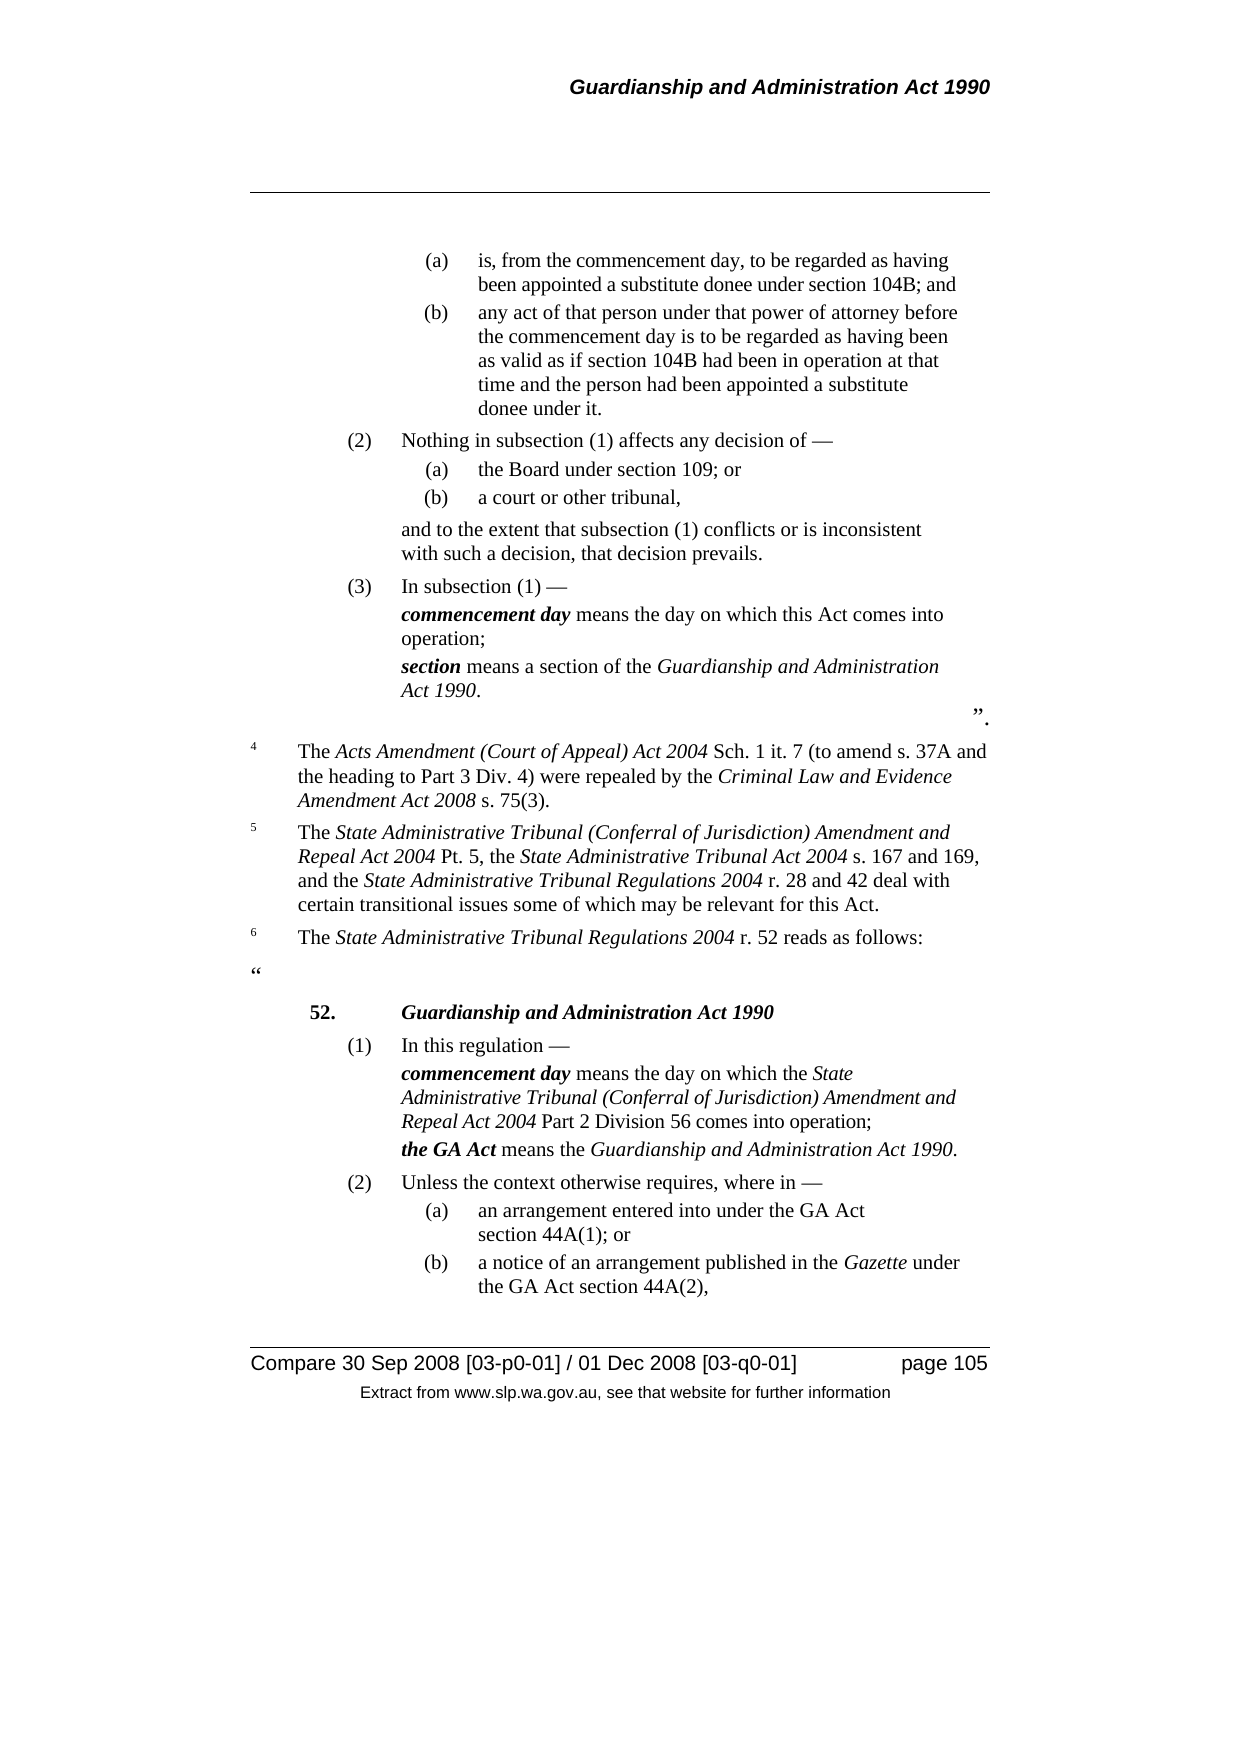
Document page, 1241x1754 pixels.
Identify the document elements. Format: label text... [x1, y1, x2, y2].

subtitle 52. Guardianship and Administration Act 1990 [309, 1000, 960, 1024]
text 4 The Acts Amendment (Court of Appeal) Act 2004 Sch. 1 it. 7 (to amend s. 37A and the heading to Part 3 Div. 4) were repealed by the Criminal Law and Evidence Amendment Act 2008 s. 75(3). [250, 739, 990, 812]
text (b) a notice of an arrangement published in the Gazette under the GA Act section 44A(2), [389, 1250, 960, 1298]
text the GA Act means the Guardianship and Administration Act 1990. [368, 1137, 960, 1161]
text (a) is, from the commencement day, to be regarded as having been appointed a substitute donee under section 104B; and [389, 247, 960, 296]
text 5 The State Administrative Tribunal (Conferral of Jurisdiction) Amendment and Repeal Act 2004 Pt. 5, the State Administrative Tribunal Act 2004 s. 167 and 169, and the State Administrative Tribunal Regulations 2004 r. 28 and 42 deal with certain transitional issues some of which may be relevant for this Act. [250, 820, 990, 916]
text 6 The State Administrative Tribunal Regulations 2004 r. 52 reads as follows: [250, 924, 990, 949]
text (3) In subsection (1) — [312, 574, 960, 598]
text (2) Nothing in subsection (1) affects any decision of — [312, 428, 960, 452]
text commencement day means the day on which this Act comes into operation; [368, 602, 960, 650]
text (b) any act of that person under that power of attorney before the commencement day is to be regarded as having been as valid as if section 104B had been in operation at that time and the person had been appointed a substitute donee under it. [389, 300, 960, 420]
text commencement day means the day on which the State Administrative Tribunal (Conferral of Jurisdiction) Amendment and Repeal Act 2004 Part 2 Division 56 comes into operation; [368, 1061, 960, 1133]
text section means a section of the Guardianship and Administration Act 1990. [368, 654, 960, 702]
text (a) an arrangement entered into under the GA Act section 44A(1); or [389, 1198, 960, 1246]
text and to the extent that subsection (1) conflicts or is inconsistent with such a decision, that decision prevails. [312, 517, 960, 565]
text (a) the Board under section 109; or [389, 457, 960, 481]
text “ [250, 961, 990, 990]
text (1) In this regulation — [312, 1033, 960, 1057]
text (2) Unless the context otherwise requires, where in — [312, 1170, 960, 1194]
text ”. [250, 702, 990, 731]
text (b) a court or other tribunal, [389, 485, 960, 509]
